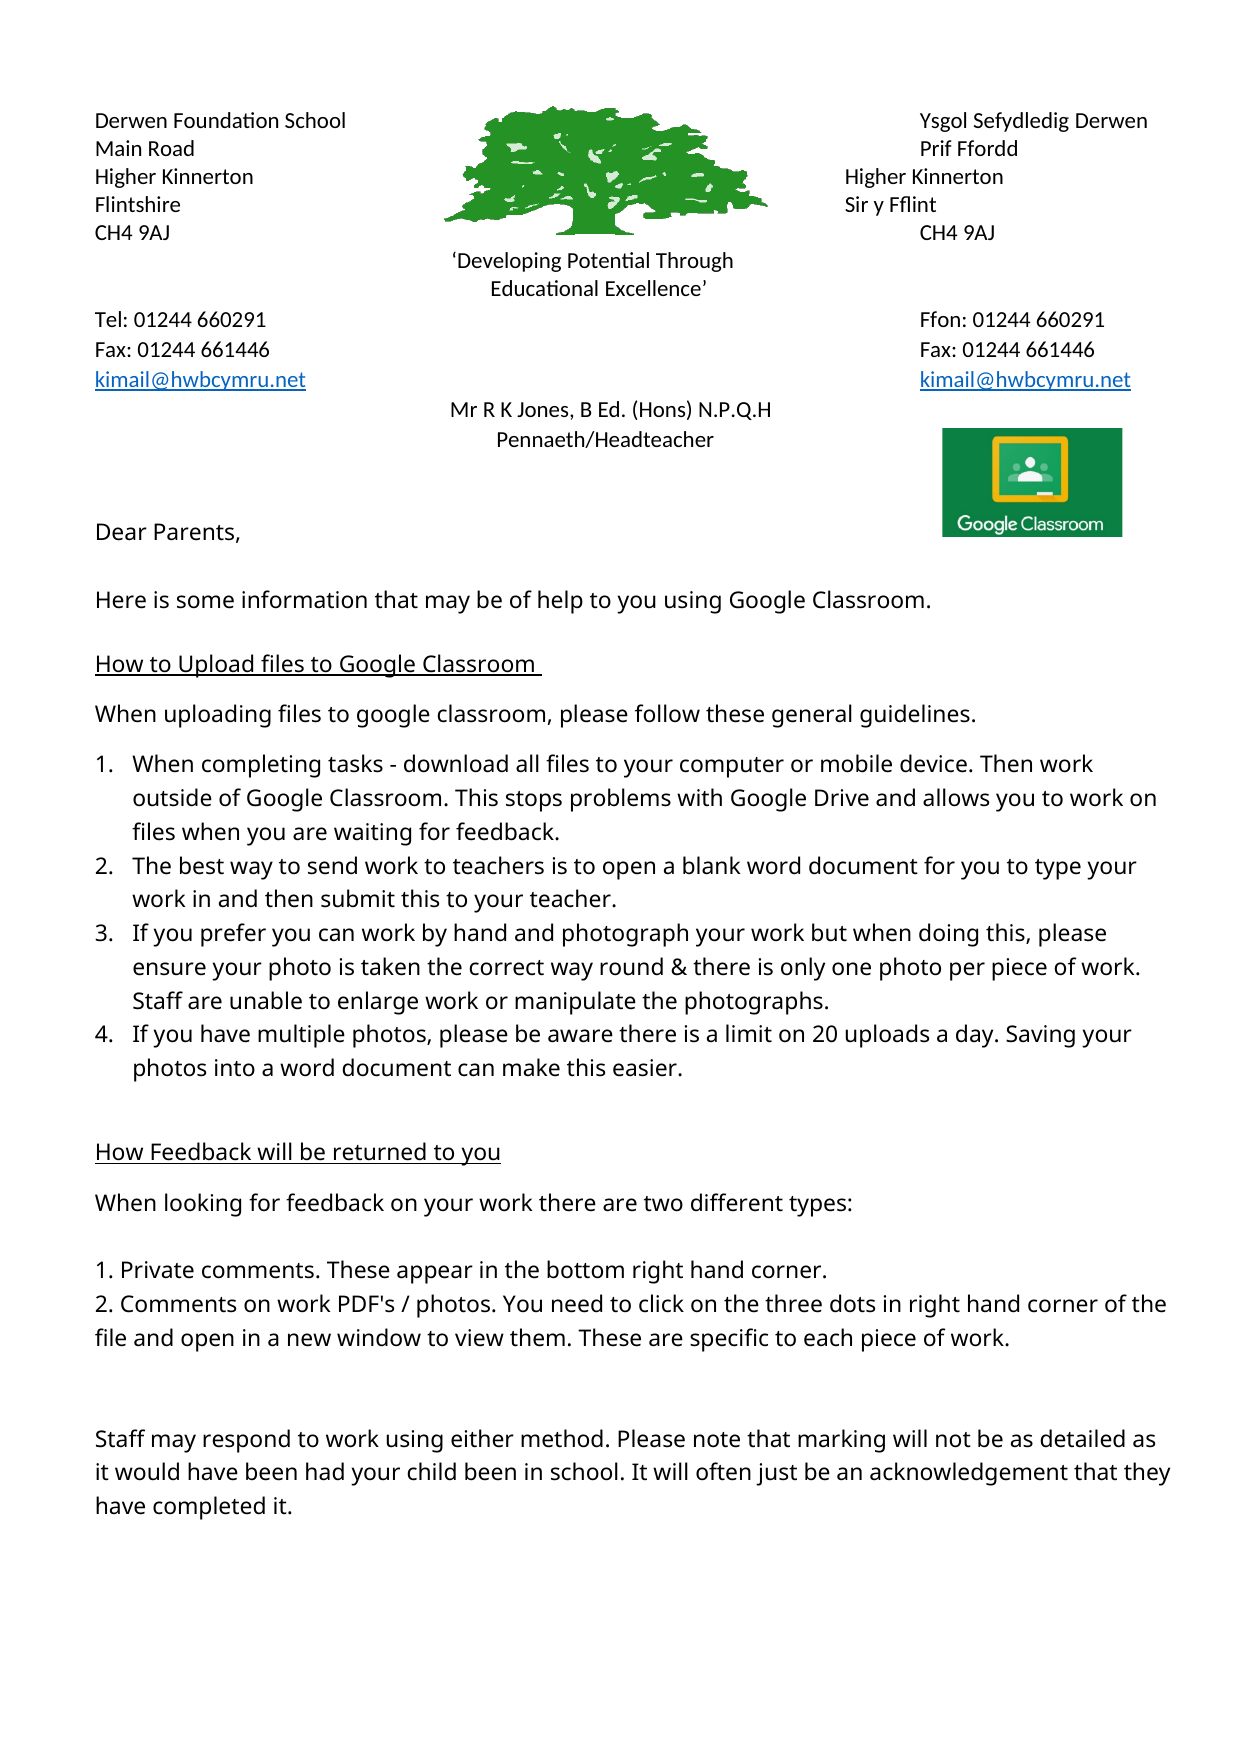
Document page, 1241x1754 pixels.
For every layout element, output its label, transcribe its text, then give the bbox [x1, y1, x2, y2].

text When looking for feedback on your work there are two different types: 1. Private comments. These appear in the bottom right hand corner. 2. Comments on work PDF's / photos. You need to click on the three dots in right hand corner of the file and open in a new window to view them. These are specific to each piece of work. [94, 1187, 1175, 1353]
text Dear Parents, [94, 516, 1175, 547]
text How Feedback will be returned to you [94, 1136, 1175, 1168]
text Higher Kinnerton Higher Kinnerton [94, 162, 1175, 190]
text Mr R K Jones, B Ed. (Hons) N.P.Q.H [94, 395, 1175, 423]
text Derwen Foundation School Ysgol Sefydledig Derwen [94, 106, 1175, 134]
text kimail@hwbcymru.net kimail@hwbcymru.net [94, 365, 1175, 393]
text Educational Excellence’ [394, 274, 1175, 302]
text ‘Developing Potential Through [394, 246, 1175, 274]
text Here is some information that may be of help to you using Google Classroom. [94, 584, 1175, 615]
text Flintshire Sir y Fflint [94, 190, 1175, 218]
text When uploading files to google classroom, please follow these general guidelines. [94, 698, 1175, 729]
list When completing tasks - download all files to your computer or mobile device. Then work outside of Google Classroom. This stops problems with Google Drive and allows you to work on files when you are waiting for feedback. [94, 748, 1175, 847]
list If you have multiple photos, please be aware there is a limit on 20 uploads a day. Saving your photos into a word document can make this easier. [94, 1018, 1175, 1083]
text Staff may respond to work using either method. Please note that marking will not be as detailed as it would have been had your child been in school. It will often just be an acknowledgement that they have completed it. [94, 1423, 1175, 1521]
text CH4 9AJ CH4 9AJ [94, 218, 1175, 246]
picture [942, 428, 1123, 537]
text Pennaeth/Headteacher [94, 426, 1175, 453]
text Fax: 01244 661446 Fax: 01244 661446 [94, 335, 1175, 363]
text Main Road Prif Ffordd [94, 134, 1175, 162]
text How to Upload files to Google Classroom [94, 648, 1175, 679]
list If you prefer you can work by hand and photograph your work but when doing this, please ensure your photo is taken the correct way round & there is only one photo per piece of work. Staff are unable to enlarge work or manipulate the photographs. [94, 917, 1175, 1016]
list The best way to send work to teachers is to open a blank word document for you to type your work in and then submit this to your teacher. [94, 850, 1175, 915]
text Tel: 01244 660291 Ffon: 01244 660291 [94, 305, 1175, 333]
